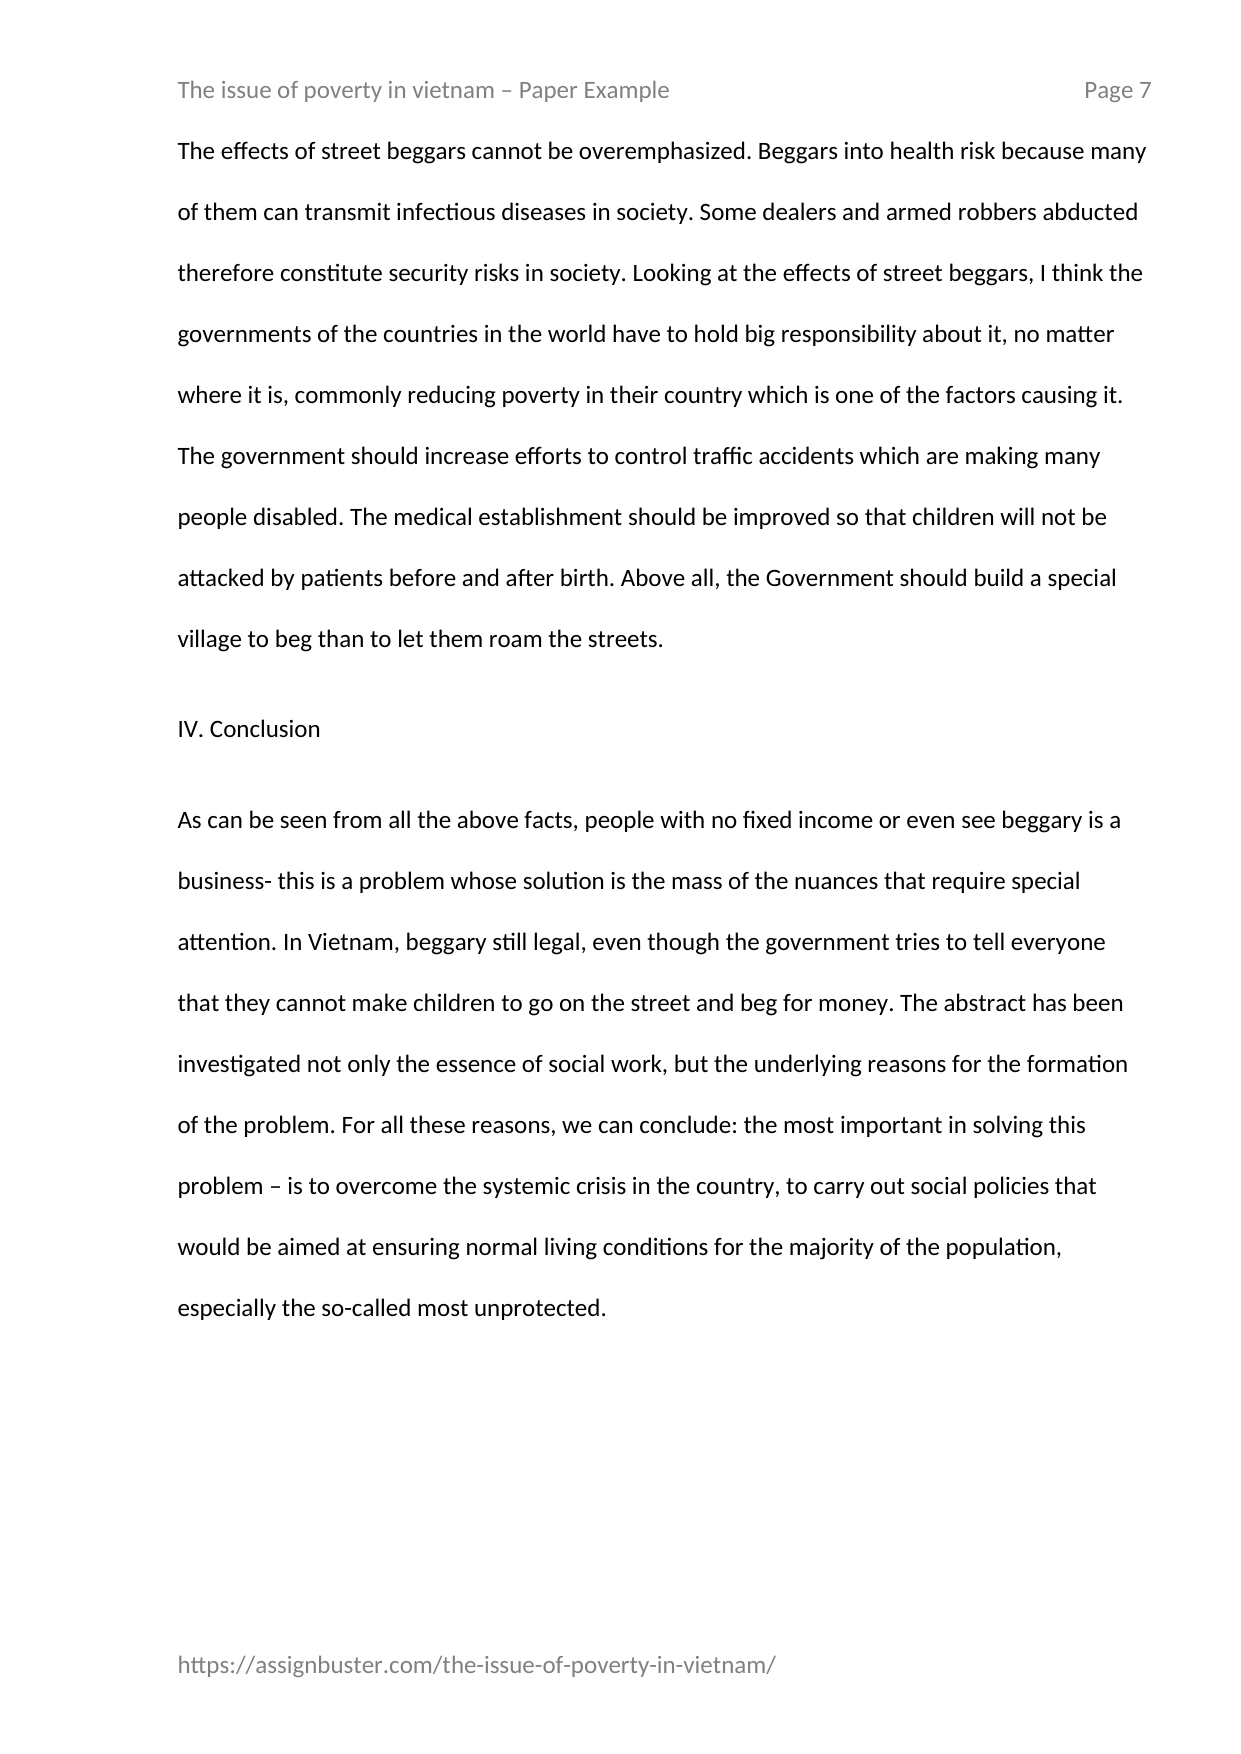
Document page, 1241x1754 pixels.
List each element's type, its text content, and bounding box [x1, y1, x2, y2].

text The effects of street beggars cannot be overemphasized. Beggars into health risk because many of them can transmit infectious diseases in society. Some dealers and armed robbers abducted therefore constitute security risks in society. Looking at the effects of street beggars, I think the governments of the countries in the world have to hold big responsibility about it, no matter where it is, commonly reducing poverty in their country which is one of the factors causing it. The government should increase efforts to control traffic accidents which are making many people disabled. The medical establishment should be improved so that children will not be attacked by patients before and after birth. Above all, the Government should build a special village to beg than to let them roam the streets. [177, 135, 1152, 654]
text As can be seen from all the above facts, people with no fixed income or even see beggary is a business- this is a problem whose solution is the mass of the nuances that require special attention. In Vietnam, beggary still legal, even though the government tries to tell everyone that they cannot make children to go on the street and beg for money. The abstract has been investigated not only the essence of social work, but the underlying reasons for the formation of the problem. For all these reasons, we can conclude: the most important in solving this problem – is to overcome the systemic crisis in the country, to carry out social policies that would be aimed at ensuring normal living conditions for the majority of the population, especially the so-called most unprotected. [177, 804, 1152, 1323]
text IV. Conclusion [177, 714, 1152, 744]
